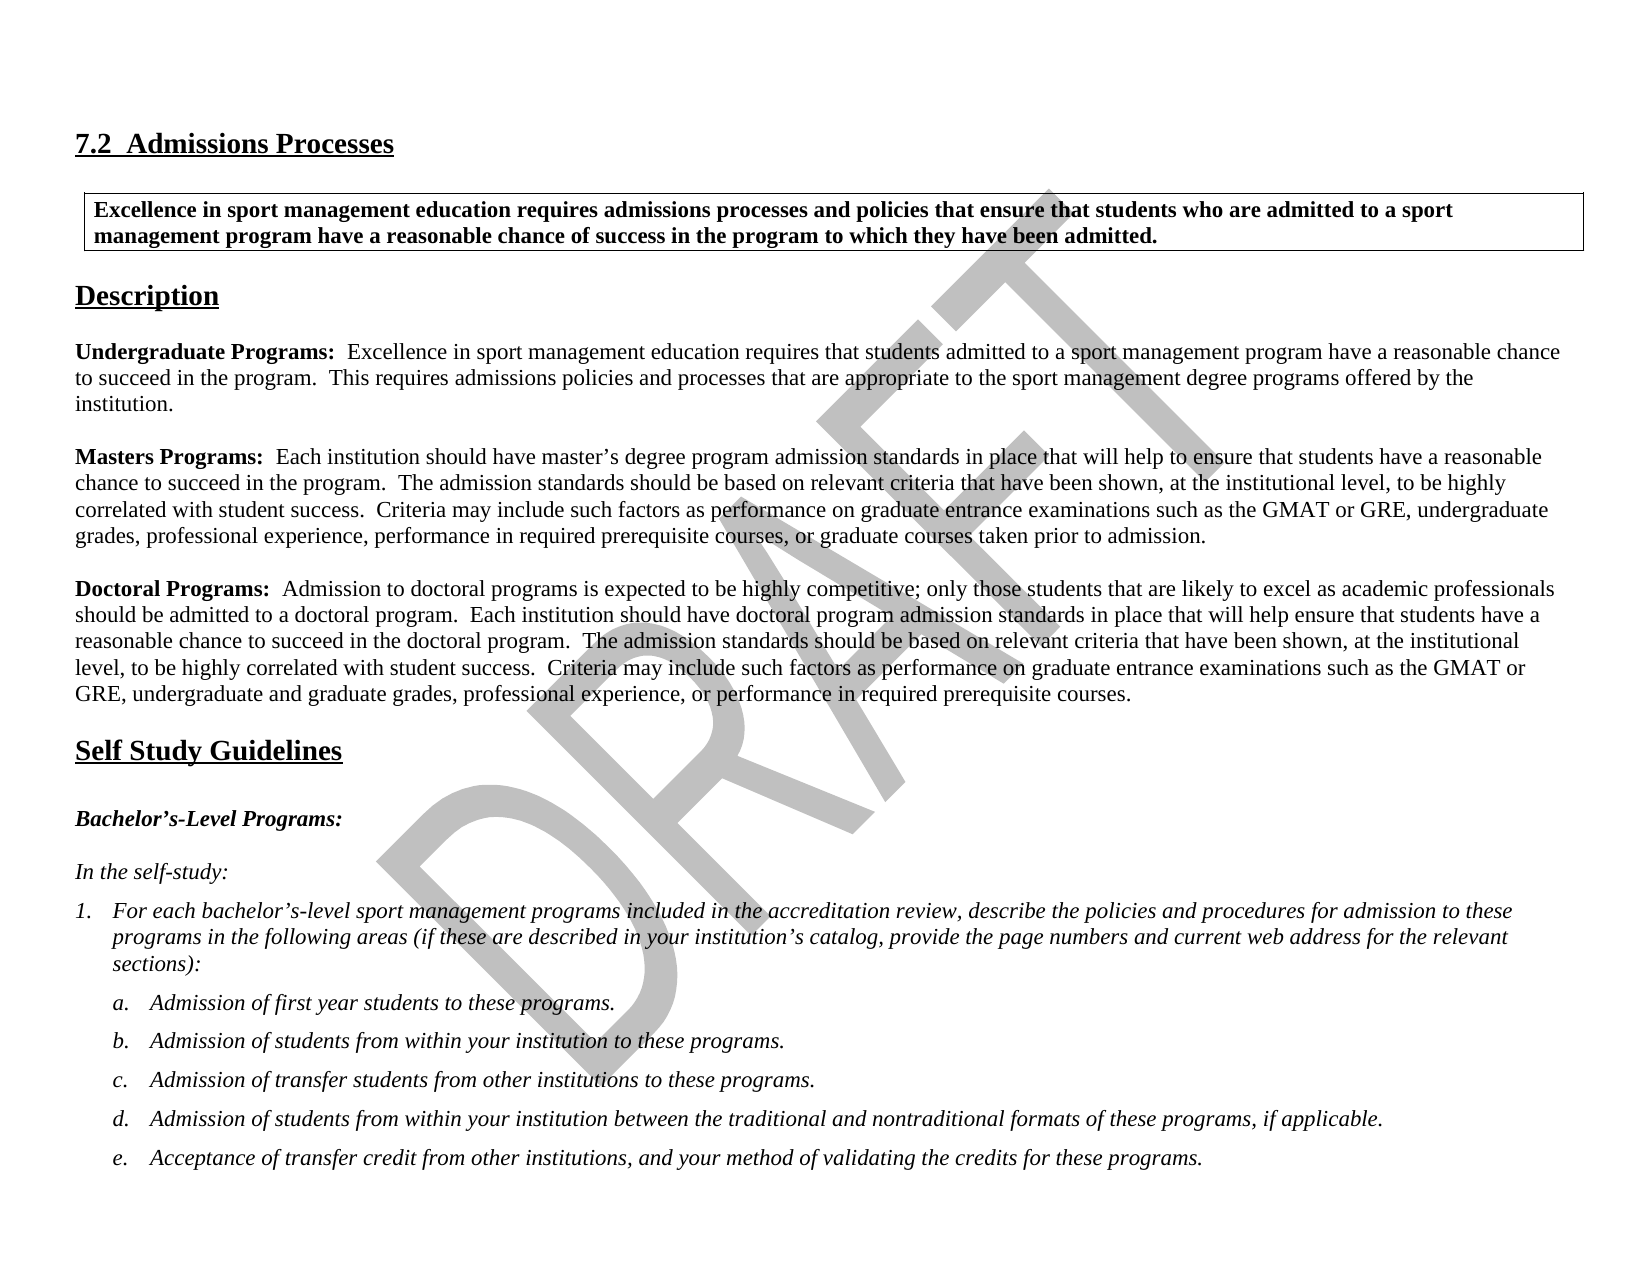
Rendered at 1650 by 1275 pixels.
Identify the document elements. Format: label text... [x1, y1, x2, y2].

text Undergraduate Programs: Excellence in sport management education requires that students admitted to a sport management program have a reasonable chance to succeed in the program. This requires admissions policies and processes that are appropriate to the sport management degree programs offered by the institution. [75, 338, 1575, 417]
text Masters Programs: Each institution should have master’s degree program admission standards in place that will help to ensure that students have a reasonable chance to succeed in the program. The admission standards should be based on relevant criteria that have been shown, at the institutional level, to be highly correlated with student success. Criteria may include such factors as performance on graduate entrance examinations such as the GMAT or GRE, undergraduate grades, professional experience, performance in required prerequisite courses, or graduate courses taken prior to admission. [75, 443, 1575, 548]
list Admission of first year students to these programs. [112, 988, 1575, 1015]
text Doctoral Programs: Admission to doctoral programs is expected to be highly competitive; only those students that are likely to excel as academic professionals should be admitted to a doctoral program. Each institution should have doctoral program admission standards in place that will help ensure that students have a reasonable chance to succeed in the doctoral program. The admission standards should be based on relevant criteria that have been shown, at the institutional level, to be highly correlated with student success. Criteria may include such factors as performance on graduate entrance examinations such as the GMAT or GRE, undergraduate and graduate grades, professional experience, or performance in required prerequisite courses. [75, 575, 1575, 707]
list For each bachelor’s-level sport management programs included in the accreditation review, describe the policies and procedures for admission to these programs in the following areas (if these are described in your institution’s catalog, provide the page numbers and current web address for the relevant sections): [75, 897, 1575, 976]
list Acceptance of transfer credit from other institutions, and your method of validating the credits for these programs. [112, 1144, 1575, 1170]
text Bachelor’s-Level Programs: [75, 805, 1575, 832]
text In the self-study: [75, 858, 1575, 884]
subtitle Description [75, 278, 1575, 311]
list Admission of transfer students from other institutions to these programs. [112, 1066, 1575, 1093]
list Admission of students from within your institution between the traditional and nontraditional formats of these programs, if applicable. [112, 1105, 1575, 1131]
subtitle Self Study Guidelines [75, 733, 1575, 767]
list Admission of students from within your institution to these programs. [112, 1027, 1575, 1054]
text Excellence in sport management education requires admissions processes and policies that ensure that students who are admitted to a sport management program have a reasonable chance of success in the program to which they have been admitted. [85, 194, 1583, 250]
subtitle 7.2 Admissions Processes [75, 126, 1575, 160]
